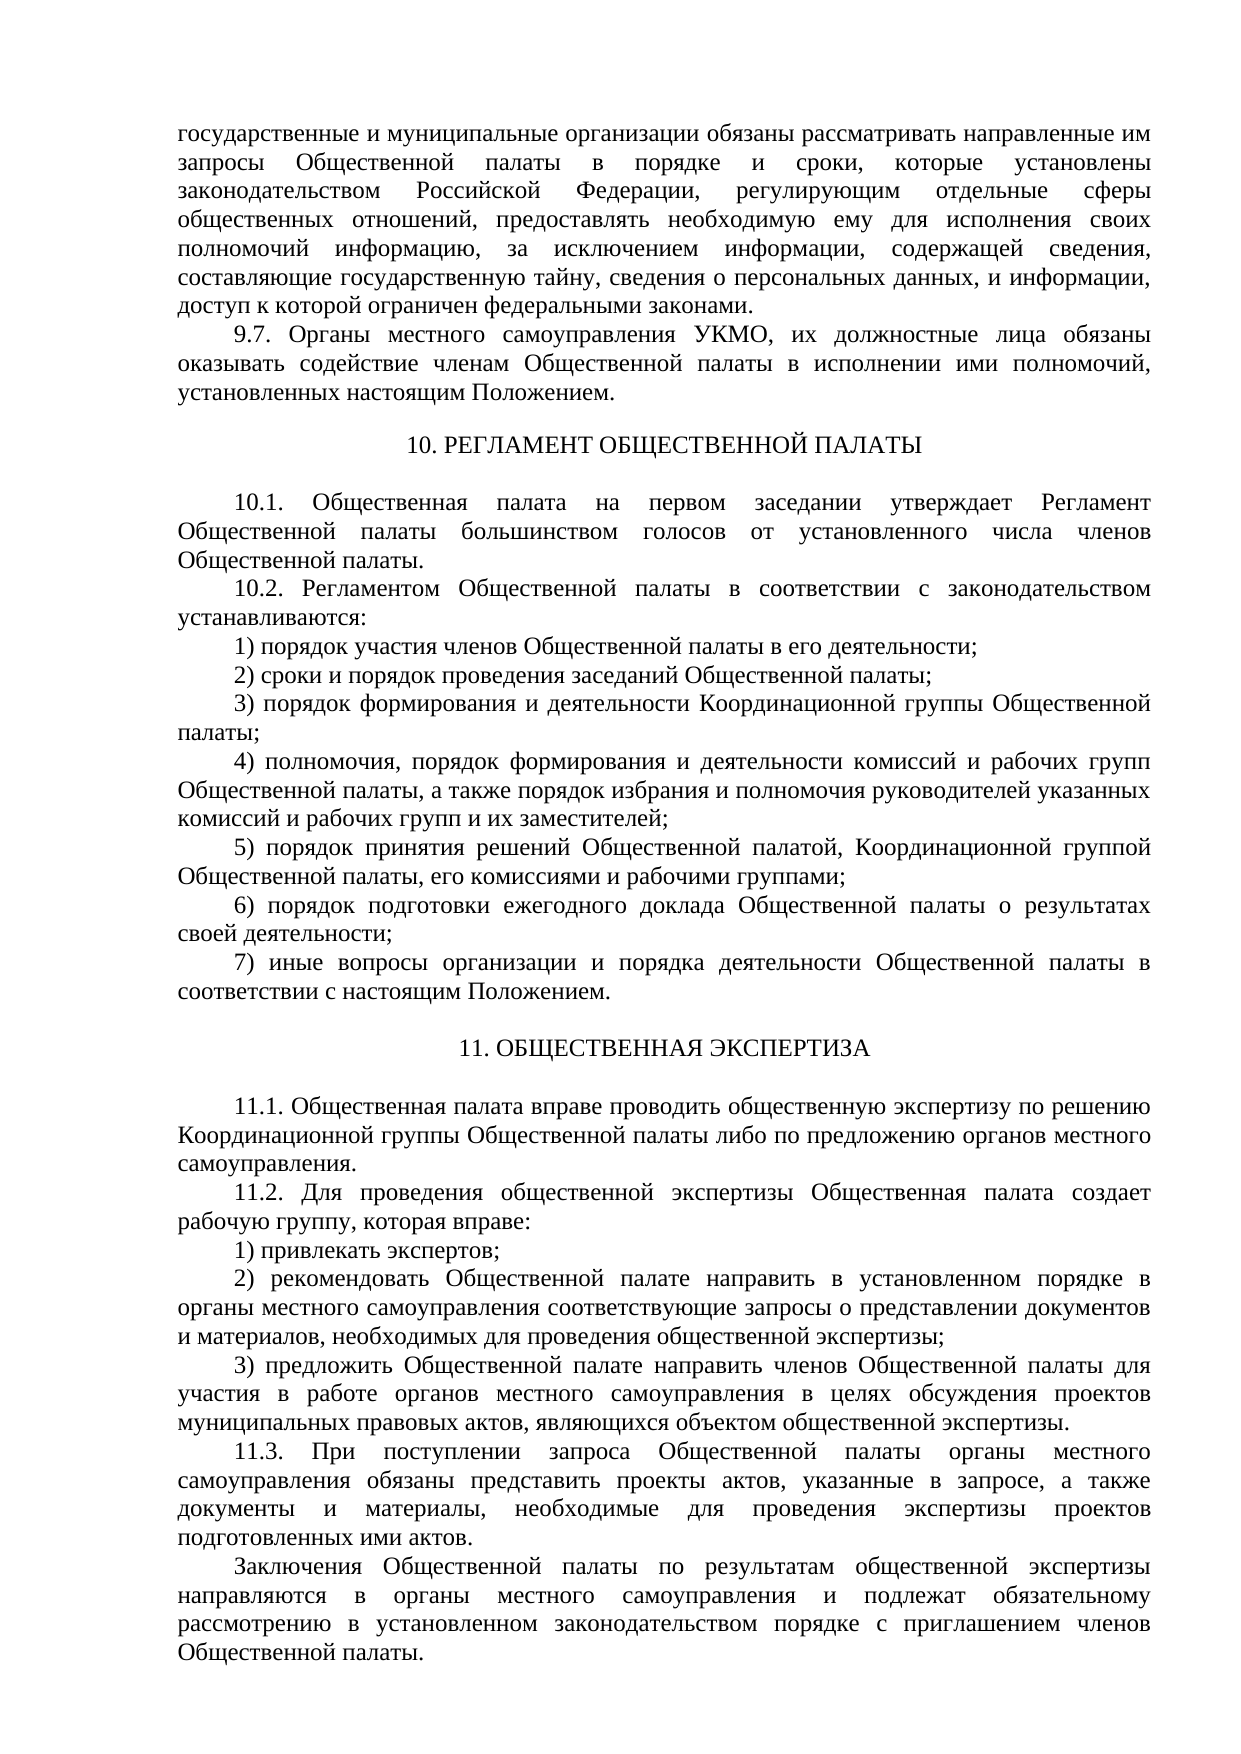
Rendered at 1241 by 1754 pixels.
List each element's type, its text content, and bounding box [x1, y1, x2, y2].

text 3) порядок формирования и деятельности Координационной группы Общественной палаты; [177, 688, 1152, 746]
text 3) предложить Общественной палате направить членов Общественной палаты для участия в работе органов местного самоуправления в целях обсуждения проектов муниципальных правовых актов, являющихся объектом общественной экспертизы. [177, 1350, 1152, 1436]
text 10.1. Общественная палата на первом заседании утверждает Регламент Общественной палаты большинством голосов от установленного числа членов Общественной палаты. [177, 487, 1152, 573]
text 4) полномочия, порядок формирования и деятельности комиссий и рабочих групп Общественной палаты, а также порядок избрания и полномочия руководителей указанных комиссий и рабочих групп и их заместителей; [177, 746, 1152, 832]
text 5) порядок принятия решений Общественной палатой, Координационной группой Общественной палаты, его комиссиями и рабочими группами; [177, 832, 1152, 890]
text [177, 118, 1152, 319]
text 11. ОБЩЕСТВЕННАЯ ЭКСПЕРТИЗА [177, 1033, 1152, 1062]
text 11.3. При поступлении запроса Общественной палаты органы местного самоуправления обязаны представить проекты актов, указанные в запросе, а также документы и материалы, необходимые для проведения экспертизы проектов подготовленных ими актов. [177, 1436, 1152, 1551]
text Заключения Общественной палаты по результатам общественной экспертизы направляются в органы местного самоуправления и подлежат обязательному рассмотрению в установленном законодательством порядке с приглашением членов Общественной палаты. [177, 1551, 1152, 1666]
text 11.1. Общественная палата вправе проводить общественную экспертизу по решению Координационной группы Общественной палаты либо по предложению органов местного самоуправления. [177, 1091, 1152, 1177]
text 7) иные вопросы организации и порядка деятельности Общественной палаты в соответствии с настоящим Положением. [177, 947, 1152, 1005]
text 10. РЕГЛАМЕНТ ОБЩЕСТВЕННОЙ ПАЛАТЫ [177, 430, 1152, 458]
text 6) порядок подготовки ежегодного доклада Общественной палаты о результатах своей деятельности; [177, 890, 1152, 947]
text 11.2. Для проведения общественной экспертизы Общественная палата создает рабочую группу, которая вправе: [177, 1177, 1152, 1235]
text 2) сроки и порядок проведения заседаний Общественной палаты; [177, 660, 1152, 688]
text 1) порядок участия членов Общественной палаты в его деятельности; [177, 631, 1152, 660]
text 2) рекомендовать Общественной палате направить в установленном порядке в органы местного самоуправления соответствующие запросы о представлении документов и материалов, необходимых для проведения общественной экспертизы; [177, 1263, 1152, 1350]
text 9.7. Органы местного самоуправления УКМО, их должностные лица обязаны оказывать содействие членам Общественной палаты в исполнении ими полномочий, установленных настоящим Положением. [177, 319, 1152, 406]
text 10.2. Регламентом Общественной палаты в соответствии с законодательством устанавливаются: [177, 573, 1152, 631]
text 1) привлекать экспертов; [177, 1235, 1152, 1263]
